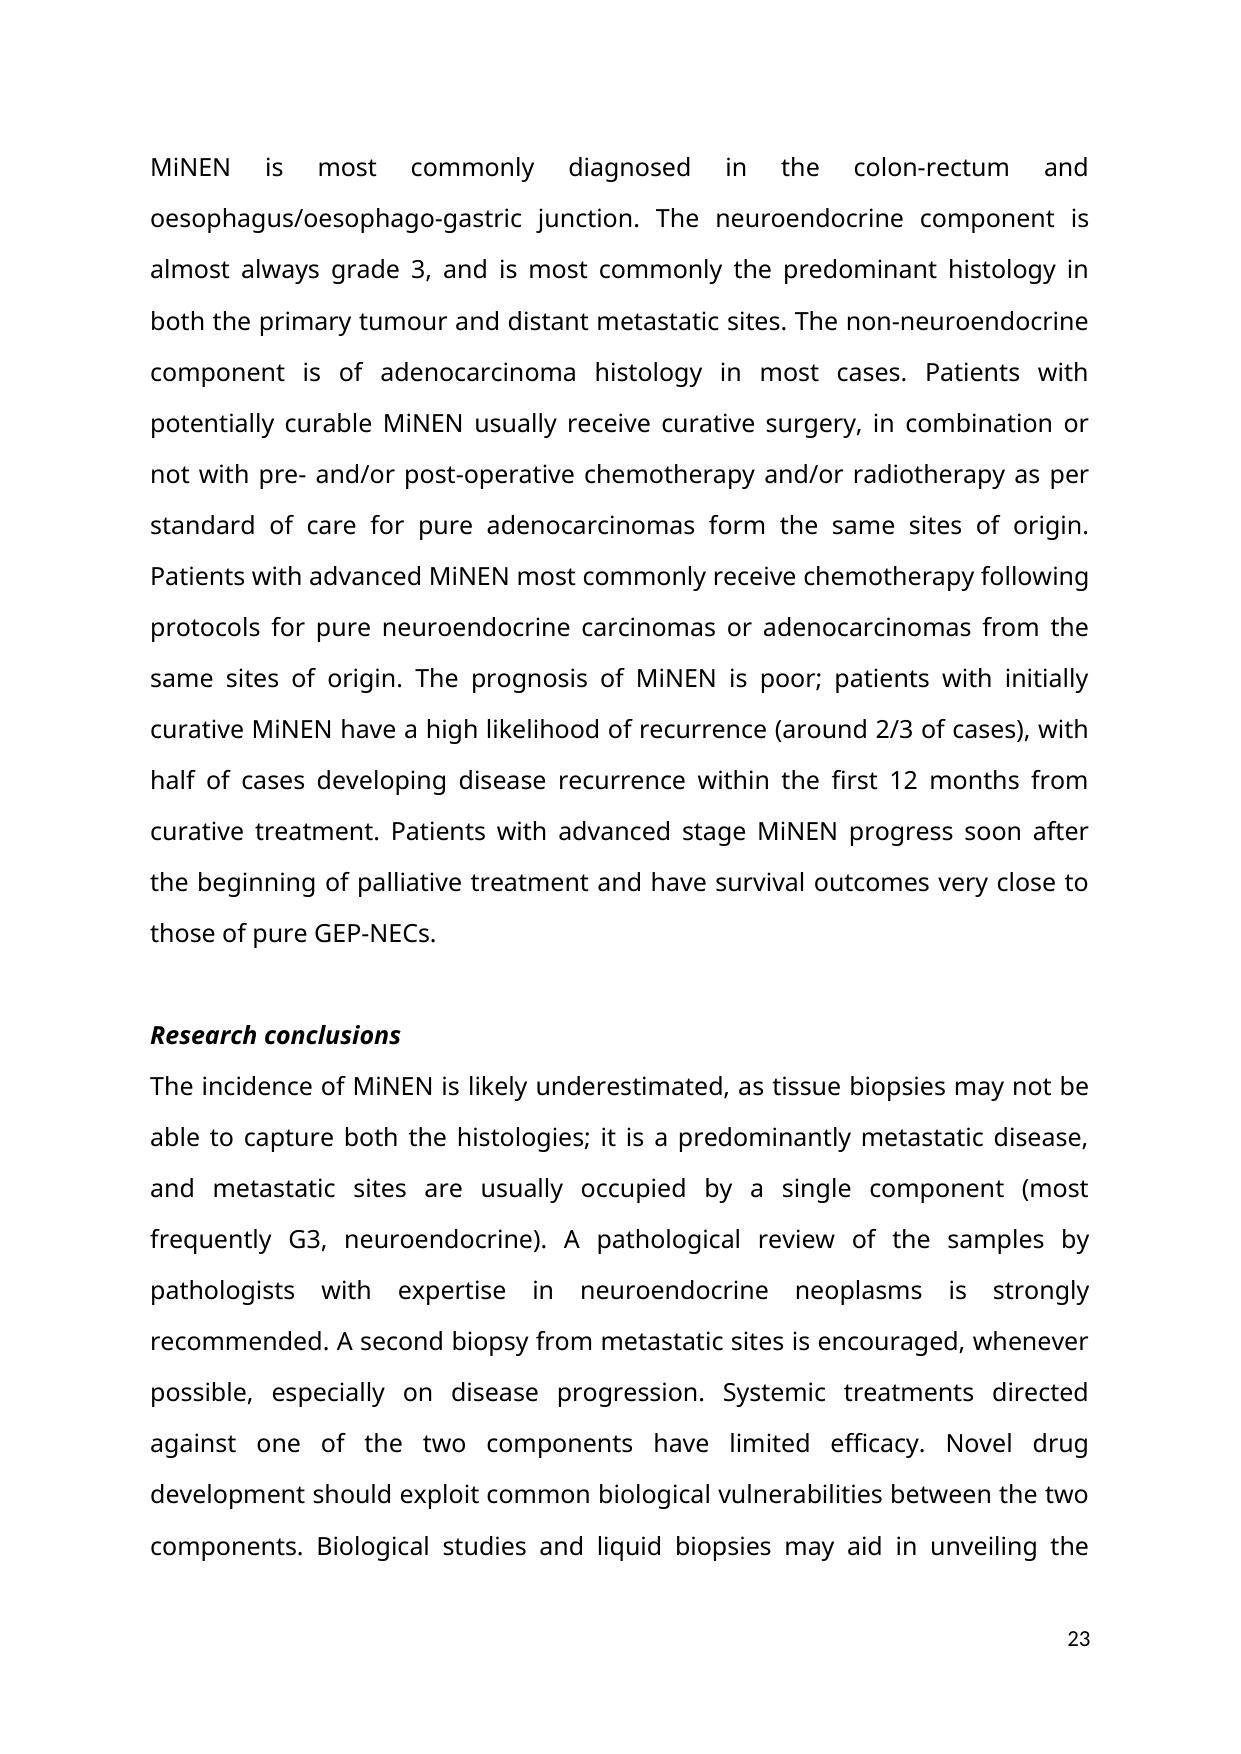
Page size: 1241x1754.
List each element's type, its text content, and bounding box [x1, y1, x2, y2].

text Research conclusions [150, 1018, 1090, 1052]
text MiNEN is most commonly diagnosed in the colon-rectum and oesophagus/oesophago-gastric junction. The neuroendocrine component is almost always grade 3, and is most commonly the predominant histology in both the primary tumour and distant metastatic sites. The non-neuroendocrine component is of adenocarcinoma histology in most cases. Patients with potentially curable MiNEN usually receive curative surgery, in combination or not with pre- and/or post-operative chemotherapy and/or radiotherapy as per standard of care for pure adenocarcinomas form the same sites of origin. Patients with advanced MiNEN most commonly receive chemotherapy following protocols for pure neuroendocrine carcinomas or adenocarcinomas from the same sites of origin. The prognosis of MiNEN is poor; patients with initially curative MiNEN have a high likelihood of recurrence (around 2/3 of cases), with half of cases developing disease recurrence within the first 12 months from curative treatment. Patients with advanced stage MiNEN progress soon after the beginning of palliative treatment and have survival outcomes very close to those of pure GEP-NECs. [150, 150, 1090, 950]
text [150, 1069, 1090, 1562]
